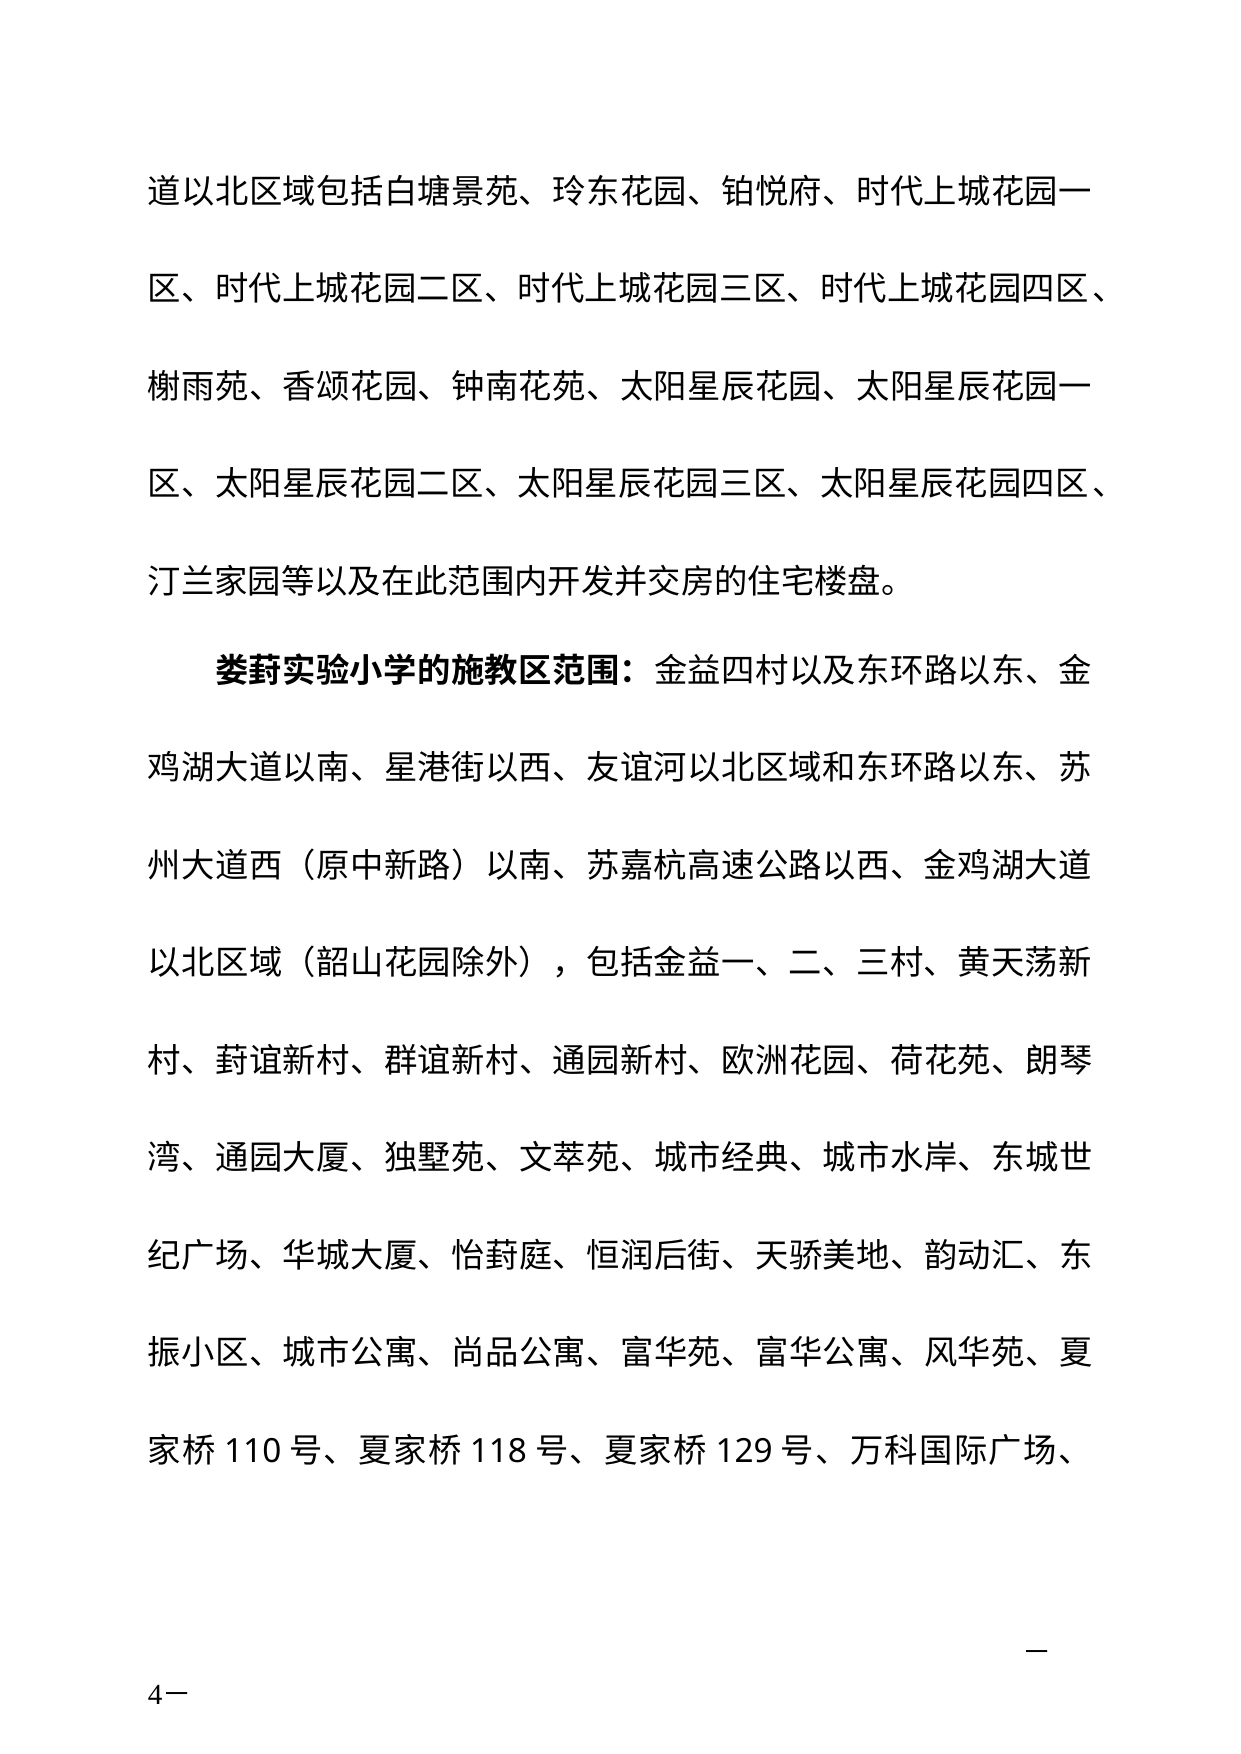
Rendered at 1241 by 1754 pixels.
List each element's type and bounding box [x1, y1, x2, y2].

text [148, 635, 1092, 1480]
text [148, 156, 1092, 611]
